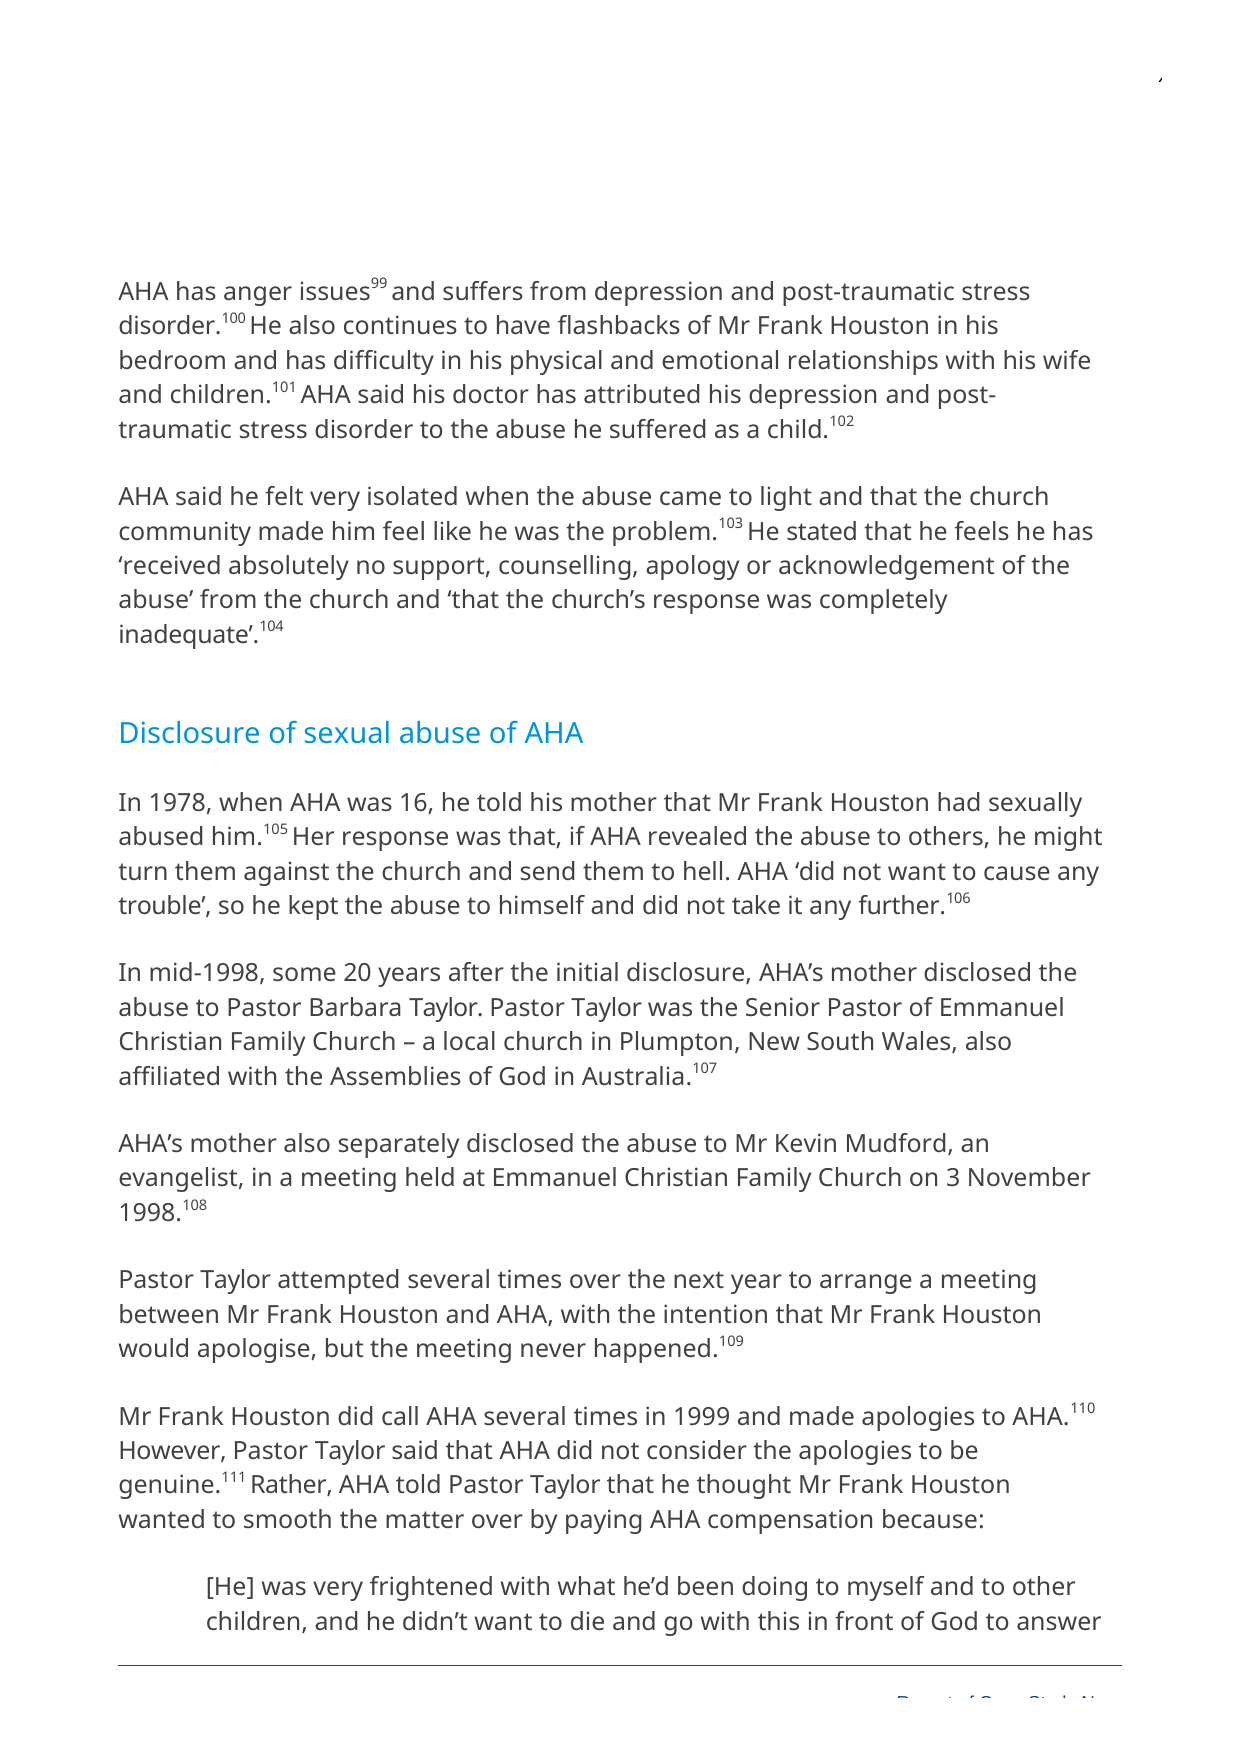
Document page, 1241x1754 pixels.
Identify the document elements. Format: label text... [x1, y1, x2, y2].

subtitle Disclosure of sexual abuse of AHA [118, 712, 1045, 752]
text AHA has anger issues99 and suffers from depression and post-traumatic stress disorder.100 He also continues to have flashbacks of Mr Frank Houston in his bedroom and has difficulty in his physical and emotional relationships with his wife and children.101 AHA said his doctor has attributed his depression and post-traumatic stress disorder to the abuse he suffered as a child.102 [118, 273, 1093, 445]
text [206, 1569, 1121, 1637]
text AHA’s mother also separately disclosed the abuse to Mr Kevin Mudford, an evangelist, in a meeting held at Emmanuel Christian Family Church on 3 November 1998.108 [118, 1126, 1108, 1229]
text AHA said he felt very isolated when the abuse came to light and that the church community made him feel like he was the problem.103 He stated that he feels he has ‘received absolutely no support, counselling, apology or acknowledgement of the abuse’ from the church and ‘that the church’s response was completely inadequate’.104 [118, 479, 1102, 650]
text In mid-1998, some 20 years after the initial disclosure, AHA’s mother disclosed the abuse to Pastor Barbara Taylor. Pastor Taylor was the Senior Pastor of Emmanuel Christian Family Church – a local church in Plumpton, New South Wales, also affiliated with the Assemblies of God in Australia.107 [118, 955, 1121, 1092]
text Mr Frank Houston did call AHA several times in 1999 and made apologies to AHA.110 However, Pastor Taylor said that AHA did not consider the apologies to be genuine.111 Rather, AHA told Pastor Taylor that he thought Mr Frank Houston wanted to smooth the matter over by paying AHA compensation because: [118, 1398, 1100, 1536]
text In 1978, when AHA was 16, he told his mother that Mr Frank Houston had sexually abused him.105 Her response was that, if AHA revealed the abuse to others, he might turn them against the church and send them to hell. AHA ‘did not want to cause any trouble’, so he kept the abuse to himself and did not take it any further.106 [118, 784, 1113, 922]
text Pastor Taylor attempted several times over the next year to arrange a meeting between Mr Frank Houston and AHA, with the intention that Mr Frank Houston would apologise, but the meeting never happened.109 [118, 1262, 1089, 1365]
